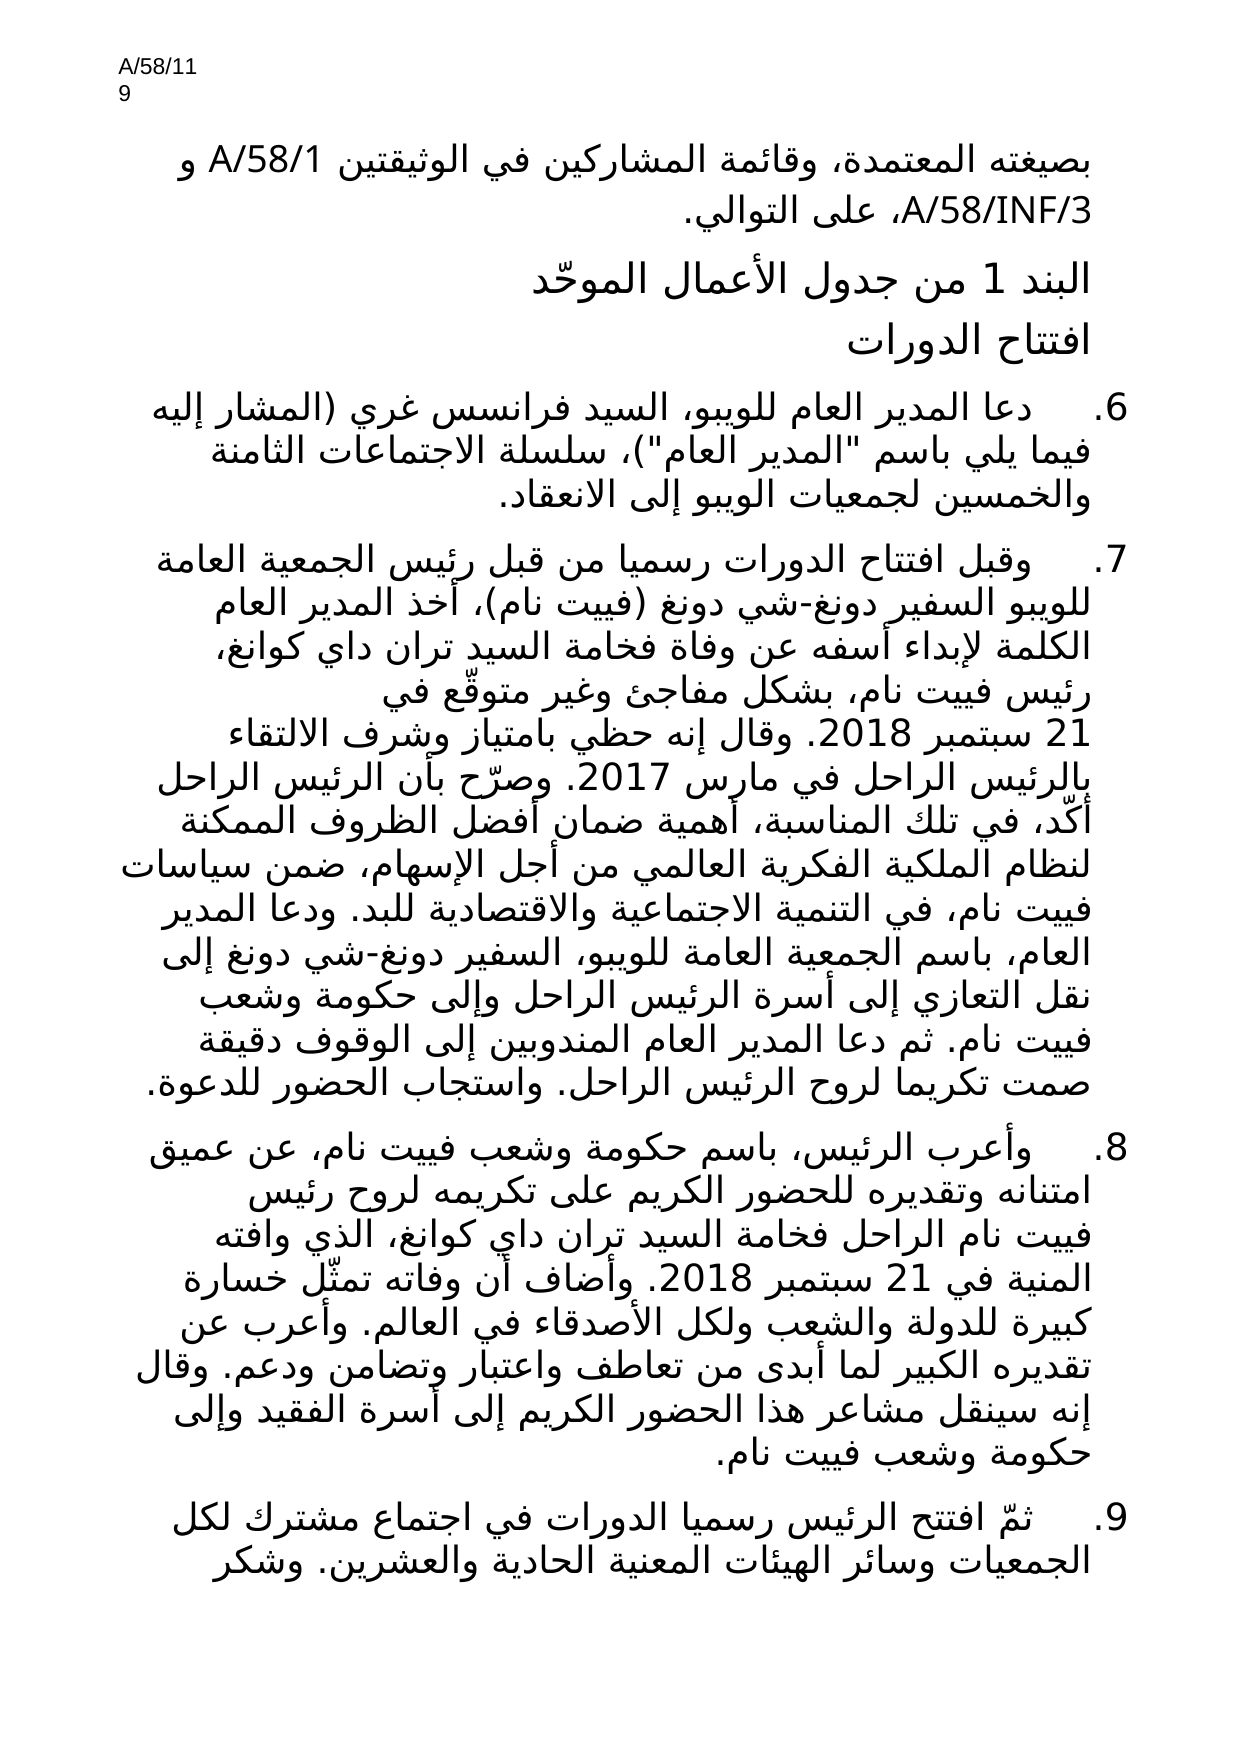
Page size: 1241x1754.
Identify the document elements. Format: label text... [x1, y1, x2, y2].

text وقبل افتتاح الدورات رسميا من قبل رئيس الجمعية العامة للويبو السفير دونغ-شي دونغ (فييت نام)، أخذ المدير العام الكلمة لإبداء أسفه عن وفاة فخامة السيد تران داي كوانغ، رئيس فييت نام، بشكل مفاجئ وغير متوقّع في 21 سبتمبر 2018. وقال إنه حظي بامتياز وشرف الالتقاء بالرئيس الراحل في مارس 2017. وصرّح بأن الرئيس الراحل أكّد، في تلك المناسبة، أهمية ضمان أفضل الظروف الممكنة لنظام الملكية الفكرية العالمي من أجل الإسهام، ضمن سياسات فييت نام، في التنمية الاجتماعية والاقتصادية للبد. ودعا المدير العام، باسم الجمعية العامة للويبو، السفير دونغ-شي دونغ إلى نقل التعازي إلى أسرة الرئيس الراحل وإلى حكومة وشعب فييت نام. ثم دعا المدير العام المندوبين إلى الوقوف دقيقة صمت تكريما لروح الرئيس الراحل. واستجاب الحضور للدعوة. [118, 537, 1092, 1105]
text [118, 1496, 1092, 1583]
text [118, 132, 1092, 234]
subtitle افتتاح الدورات [118, 316, 1092, 365]
subtitle البند 1 من جدول الأعمال الموحّد [118, 255, 1092, 304]
text دعا المدير العام للويبو، السيد فرانسس غري (المشار إليه فيما يلي باسم "المدير العام")، سلسلة الاجتماعات الثامنة والخمسين لجمعيات الويبو إلى الانعقاد. [118, 386, 1092, 516]
text وأعرب الرئيس، باسم حكومة وشعب فييت نام، عن عميق امتنانه وتقديره للحضور الكريم على تكريمه لروح رئيس فييت نام الراحل فخامة السيد تران داي كوانغ، الذي وافته المنية في 21 سبتمبر 2018. وأضاف أن وفاته تمثّل خسارة كبيرة للدولة والشعب ولكل الأصدقاء في العالم. وأعرب عن تقديره الكبير لما أبدى من تعاطف واعتبار وتضامن ودعم. وقال إنه سينقل مشاعر هذا الحضور الكريم إلى أسرة الفقيد وإلى حكومة وشعب فييت نام. [118, 1126, 1092, 1475]
